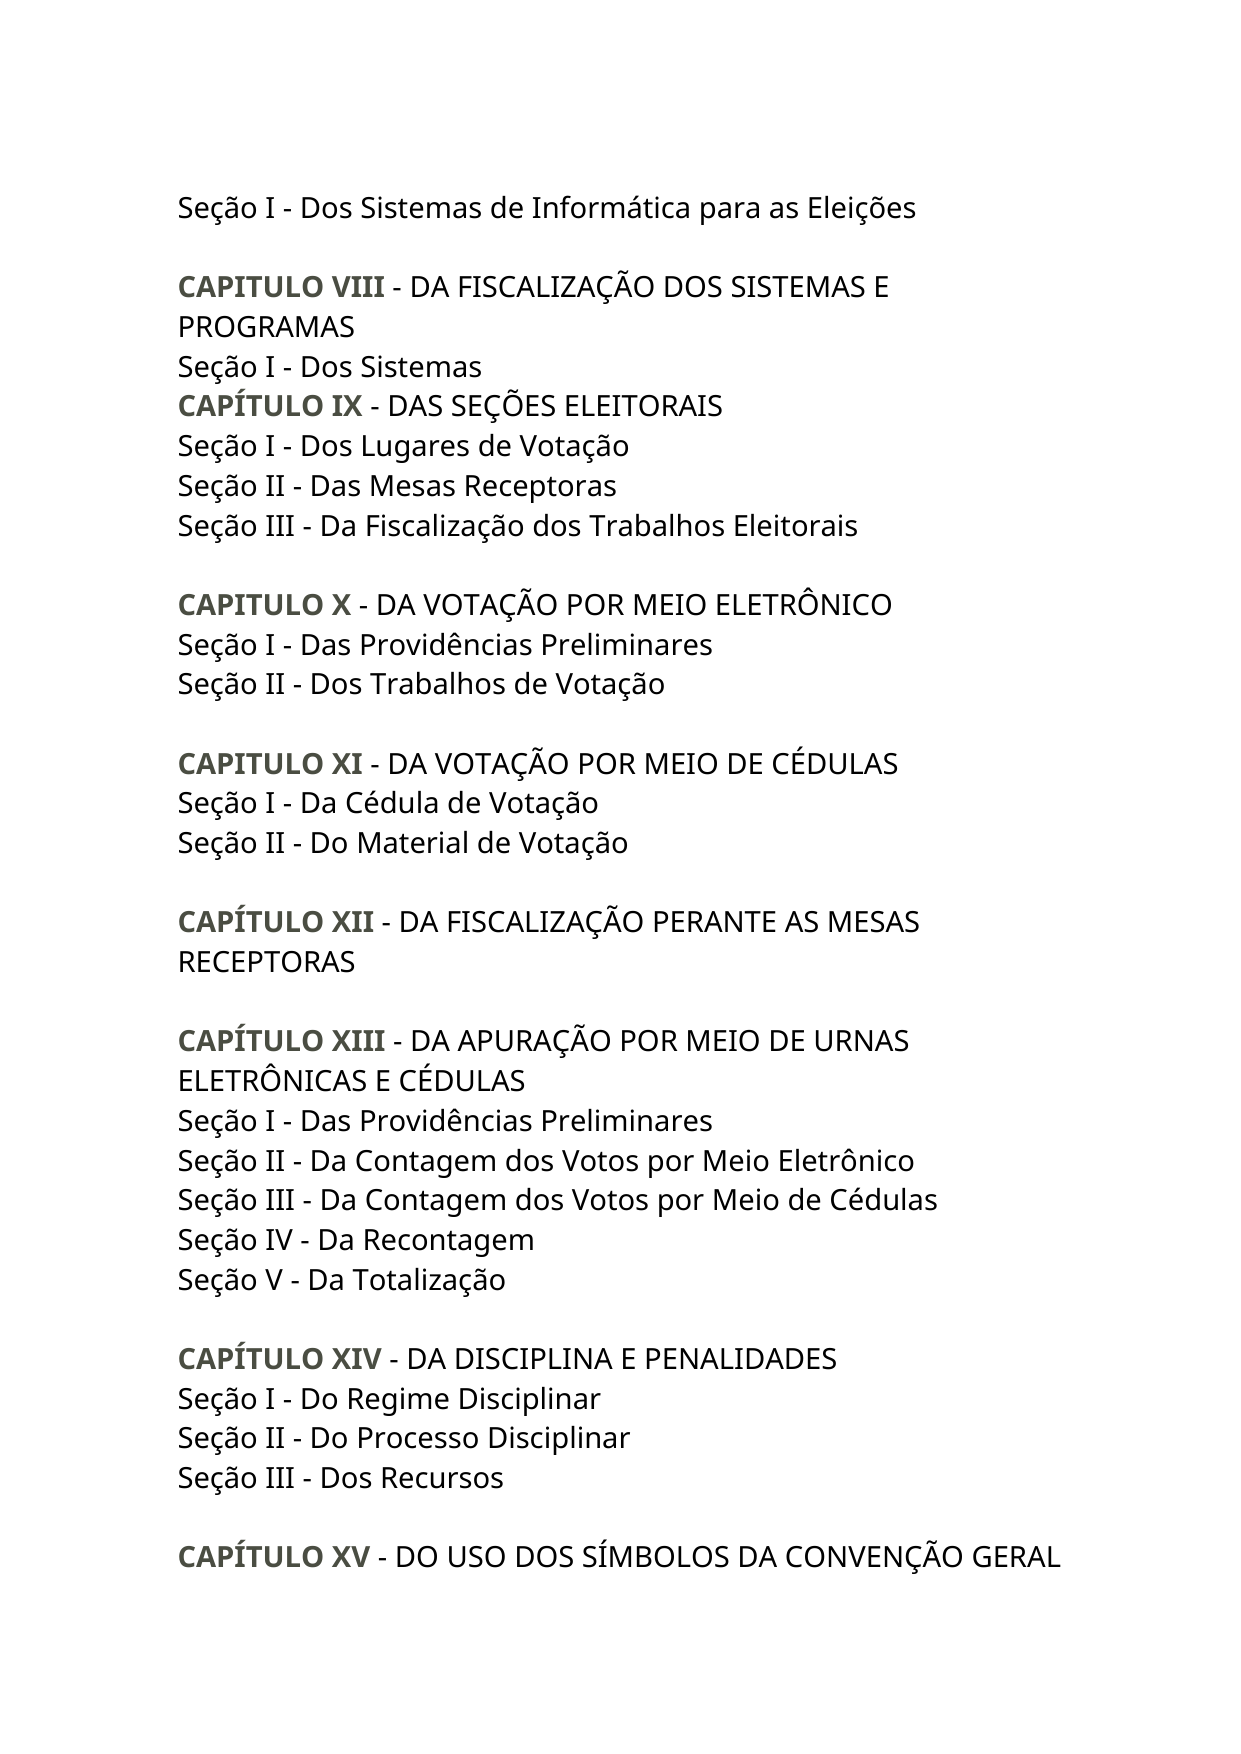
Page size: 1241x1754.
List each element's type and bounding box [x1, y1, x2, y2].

text [177, 148, 1063, 1576]
